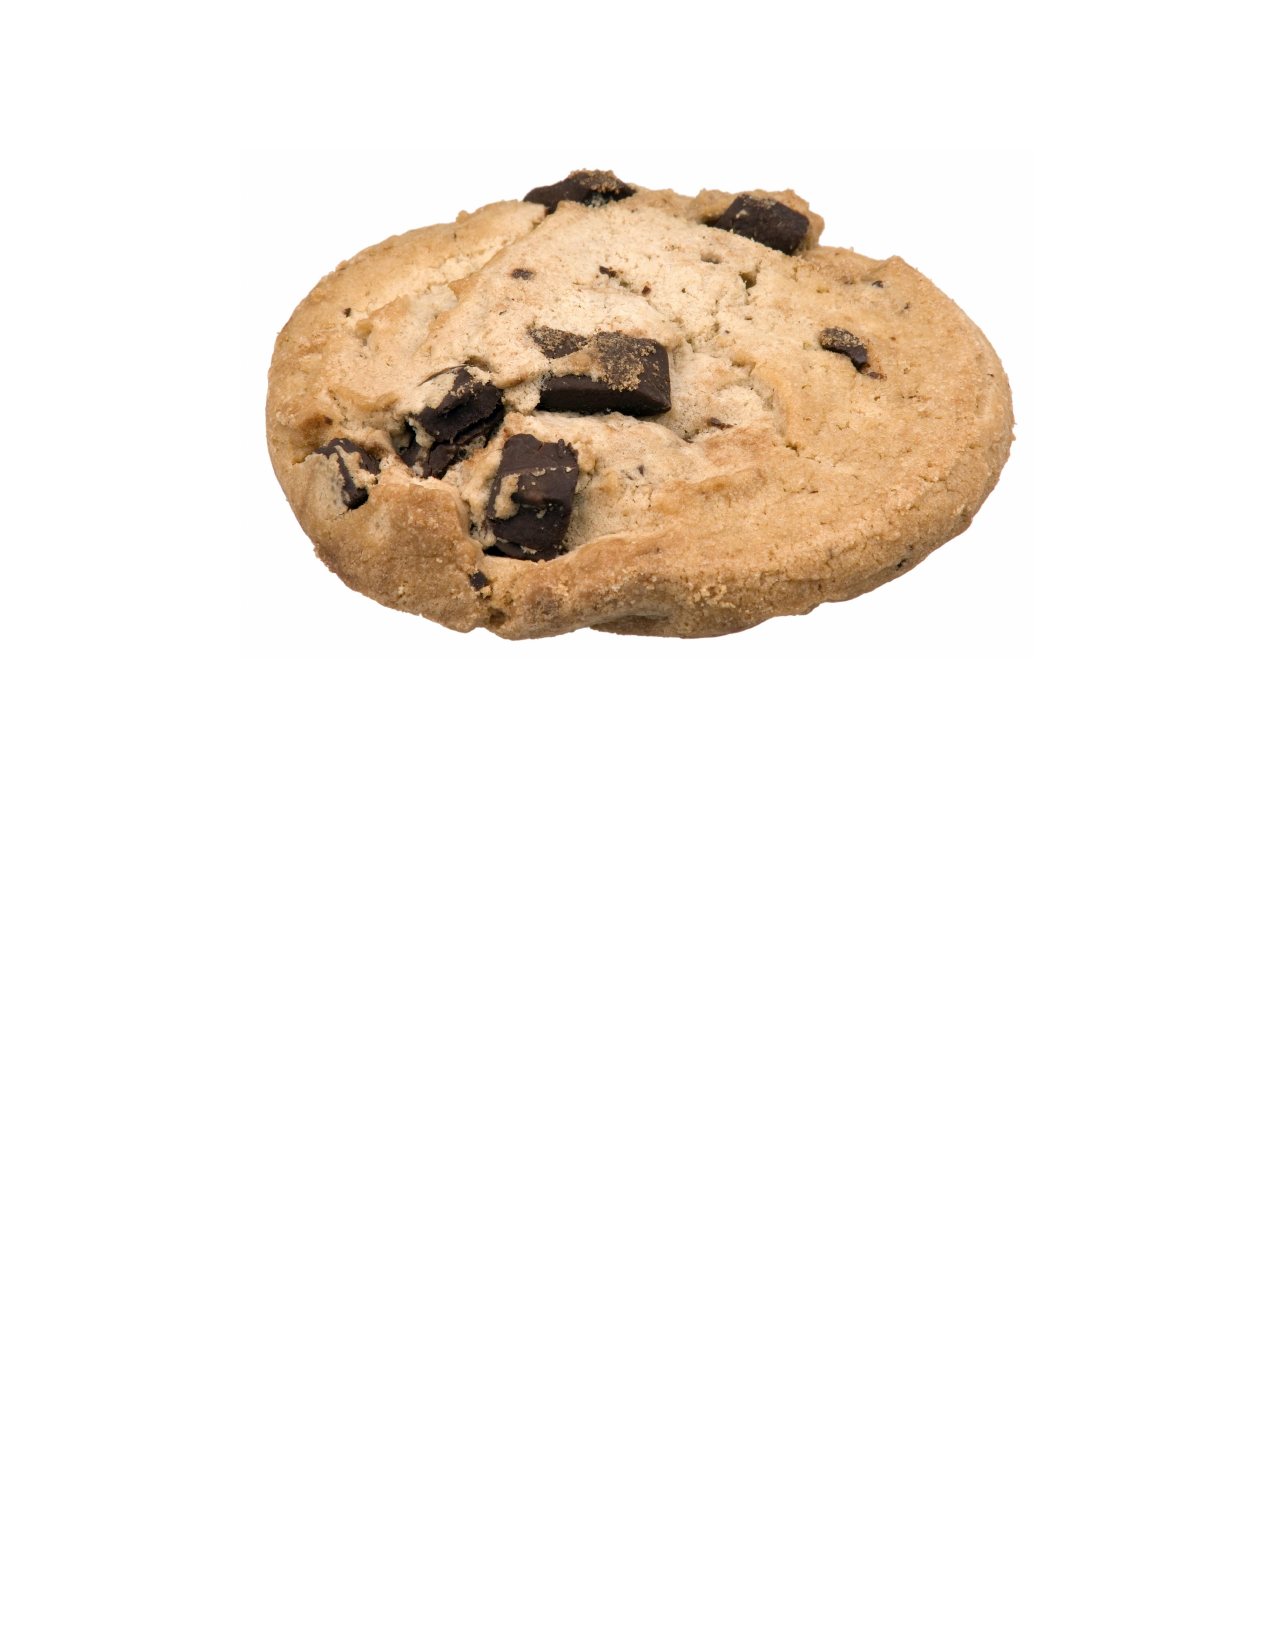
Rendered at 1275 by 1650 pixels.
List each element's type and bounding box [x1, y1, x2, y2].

picture [241, 150, 1034, 659]
